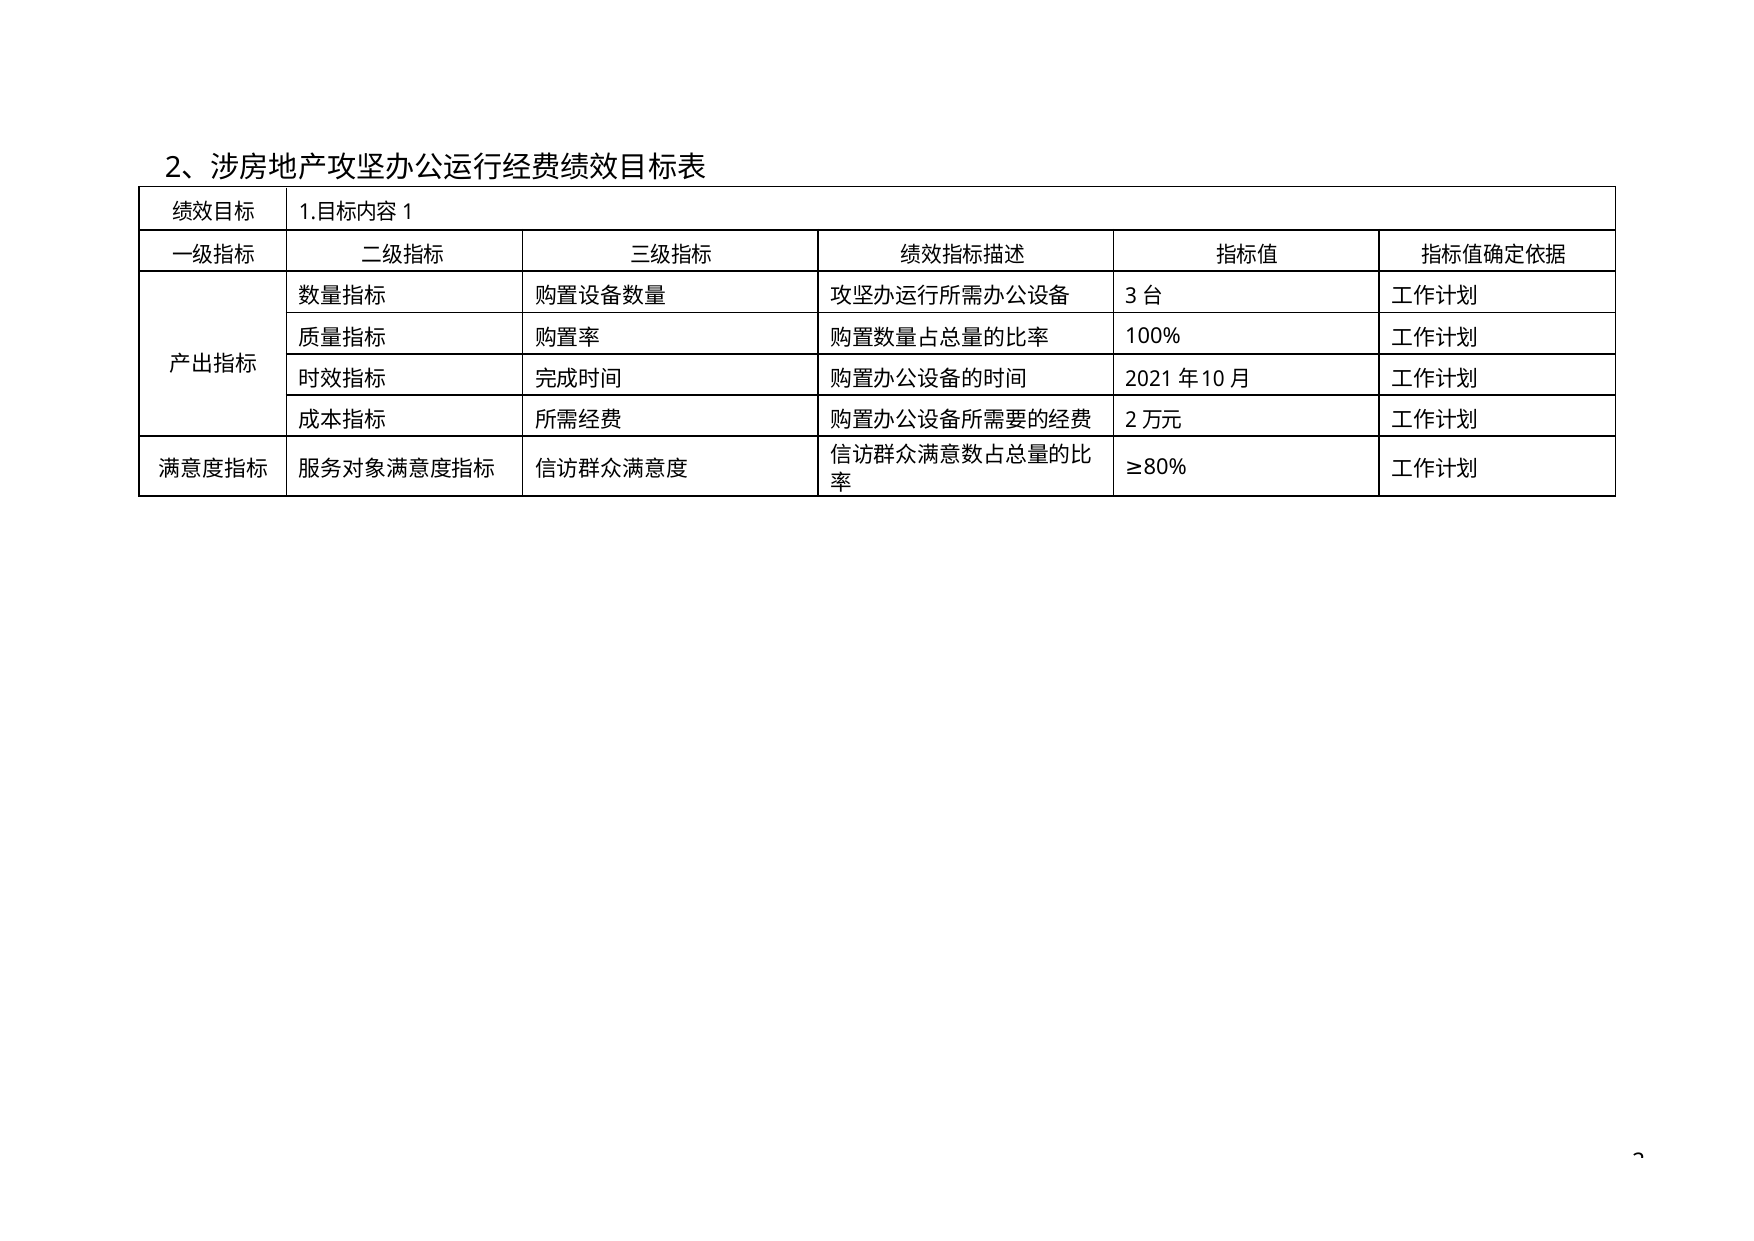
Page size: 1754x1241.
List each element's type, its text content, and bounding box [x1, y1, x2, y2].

table_cell 质量指标 [287, 313, 522, 353]
table_cell 一级指标 [140, 231, 286, 270]
table_cell 购置设备数量 [523, 272, 817, 312]
table_cell 工作计划 [1380, 355, 1615, 394]
table_cell ≥80% [1114, 437, 1378, 495]
table_cell 工作计划 [1380, 437, 1615, 495]
table_cell 绩效指标描述 [819, 231, 1113, 270]
table_cell 数量指标 [287, 272, 522, 312]
table_cell 完成时间 [523, 355, 817, 394]
table_cell 信访群众满意数占总量的比 率 [819, 437, 1113, 495]
table_cell 满意度指标 [140, 437, 286, 495]
table_header 1.目标内容 1 [287, 187, 1615, 229]
table_cell 攻坚办运行所需办公设备 [819, 272, 1113, 312]
table_cell 服务对象满意度指标 [287, 437, 522, 495]
table_cell 二级指标 [287, 231, 522, 270]
table_cell 2 万元 [1114, 396, 1378, 435]
table_cell 购置数量占总量的比率 [819, 313, 1113, 353]
table_cell 指标值 [1114, 231, 1378, 270]
table_cell 购置办公设备所需要的经费 [819, 396, 1113, 435]
table_header 绩效目标 [140, 187, 286, 229]
table_cell 产出指标 [140, 272, 286, 435]
table_cell 成本指标 [287, 396, 522, 435]
table_cell 所需经费 [523, 396, 817, 435]
table_cell 工作计划 [1380, 313, 1615, 353]
table_cell 2021 年 10 月 [1114, 355, 1378, 394]
table_cell 工作计划 [1380, 272, 1615, 312]
table_cell 100% [1114, 313, 1378, 353]
table_cell 工作计划 [1380, 396, 1615, 435]
table_cell 时效指标 [287, 355, 522, 394]
table_cell 指标值确定依据 [1380, 231, 1615, 270]
table_cell 购置率 [523, 313, 817, 353]
table_cell 购置办公设备的时间 [819, 355, 1113, 394]
table_cell 3 台 [1114, 272, 1378, 312]
table_cell 三级指标 [523, 231, 817, 270]
text 2、涉房地产攻坚办公运行经费绩效目标表 [164, 143, 1675, 186]
table_cell 信访群众满意度 [523, 437, 817, 495]
